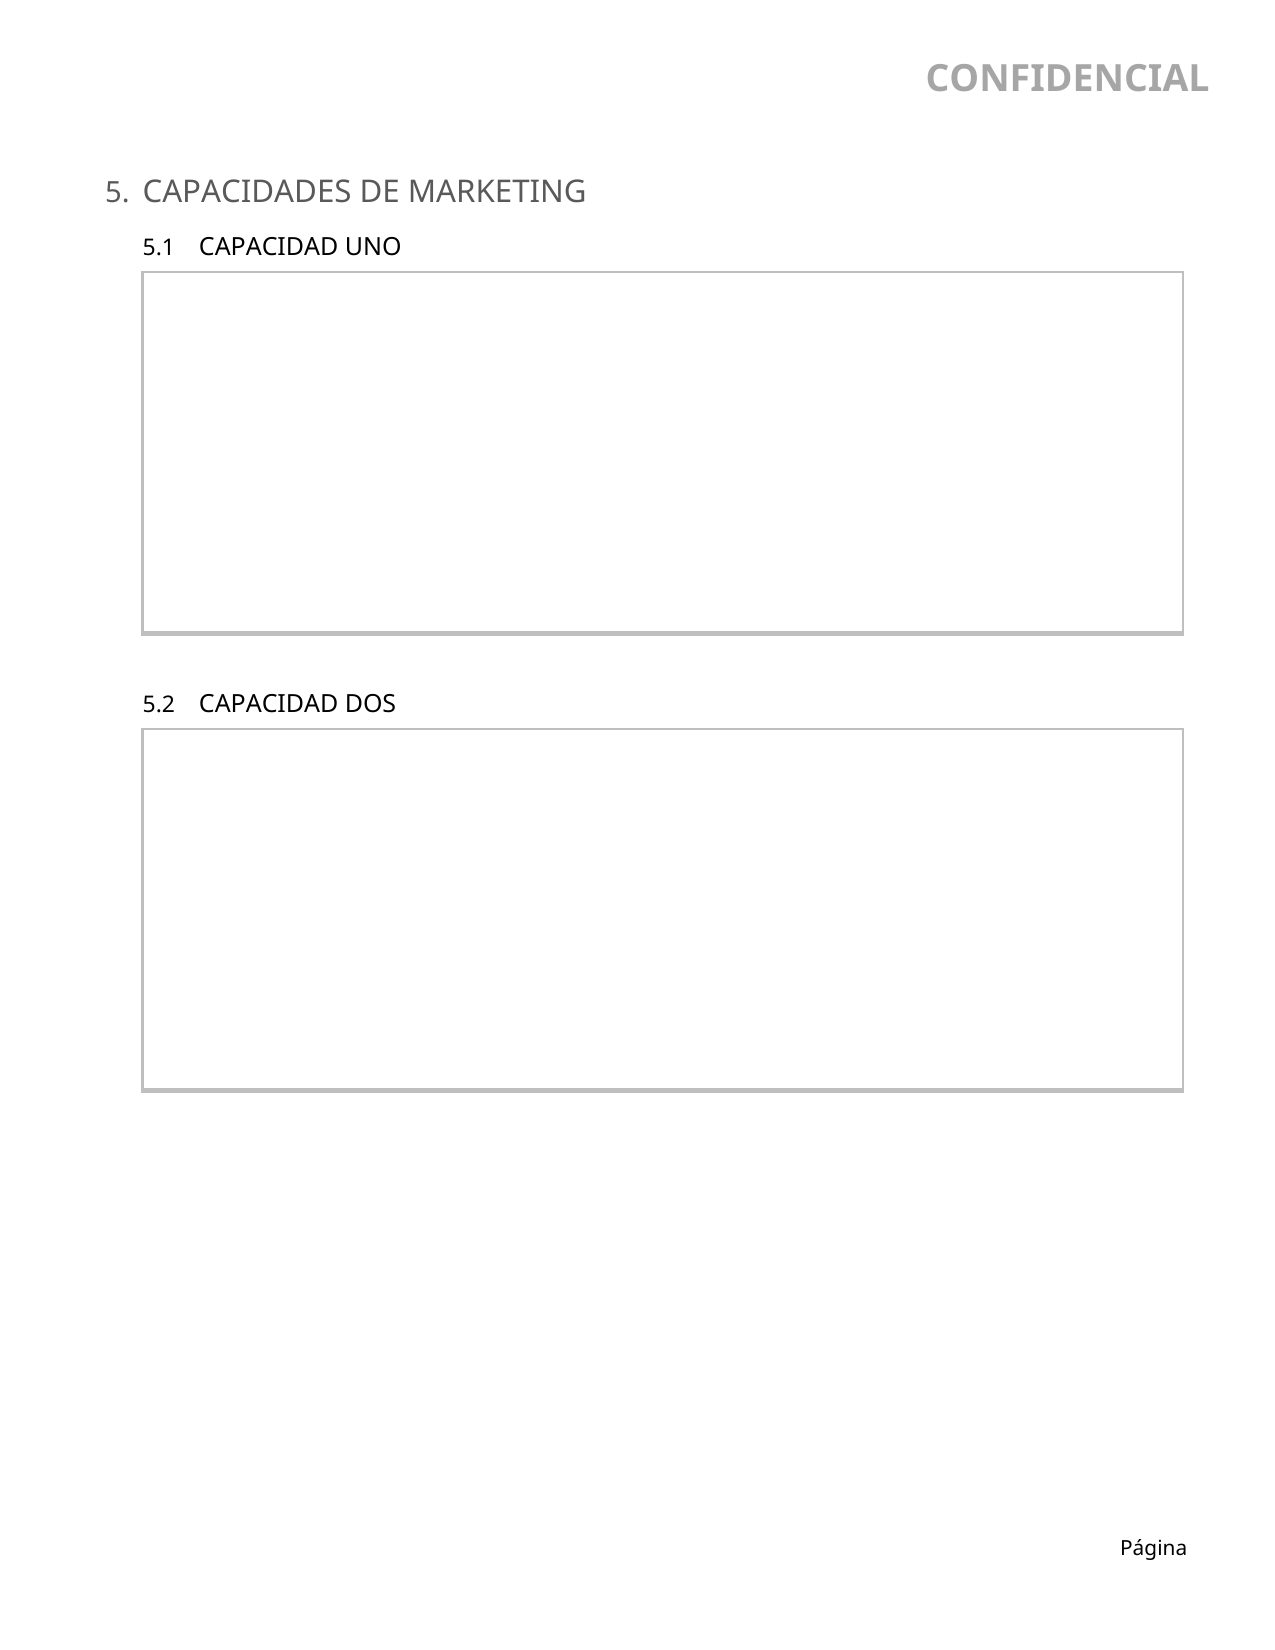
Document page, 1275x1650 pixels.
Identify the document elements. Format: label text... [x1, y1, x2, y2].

subtitle CAPACIDAD DOS [142, 686, 1200, 720]
table_header [144, 730, 1182, 1088]
subtitle CAPACIDADES DE MARKETING [105, 169, 1200, 212]
table_header [144, 273, 1182, 631]
subtitle CAPACIDAD UNO [142, 228, 1200, 262]
